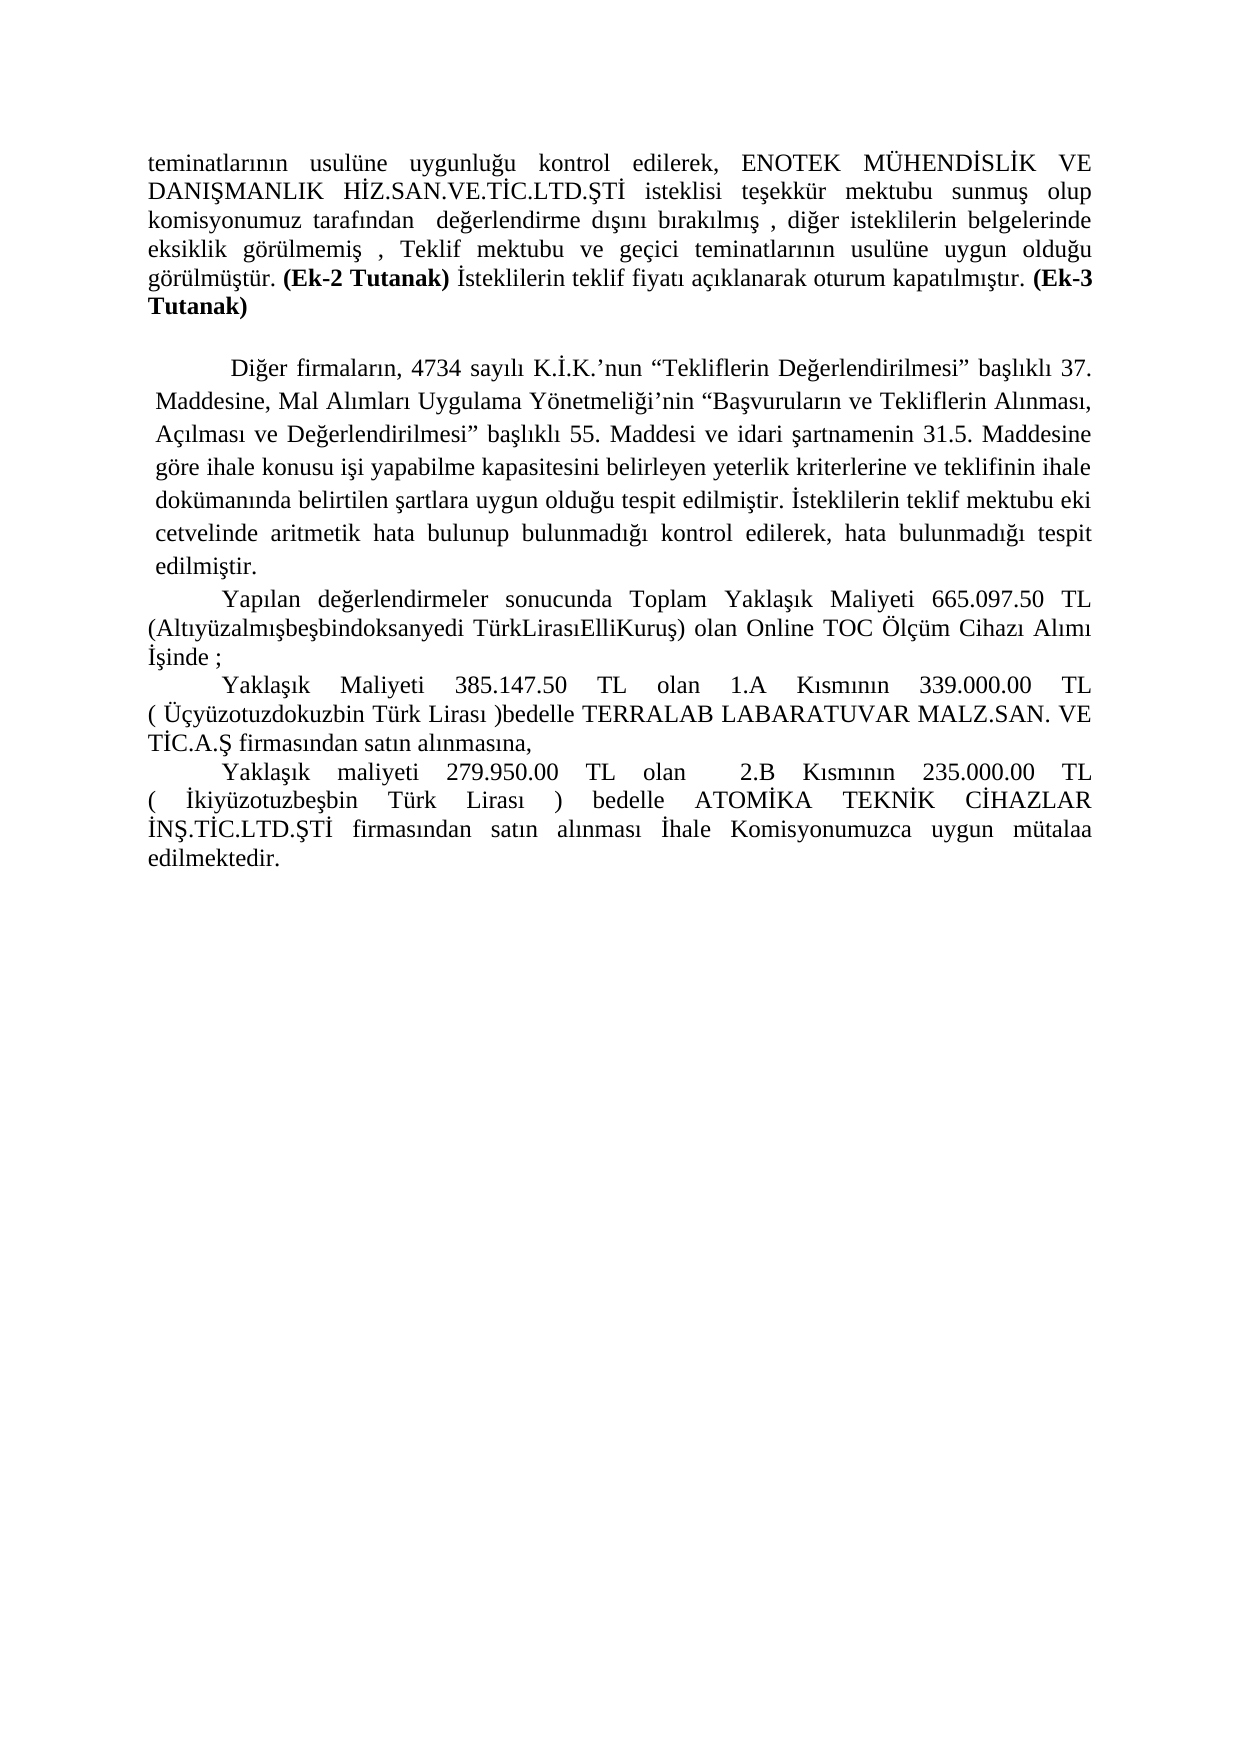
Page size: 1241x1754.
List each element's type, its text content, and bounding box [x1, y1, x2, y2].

text Yaklaşık maliyeti 279.950.00 TL olan 2.B Kısmının 235.000.00 TL ( İkiyüzotuzbeşbin Türk Lirası ) bedelle ATOMİKA TEKNİK CİHAZLAR İNŞ.TİC.LTD.ŞTİ firmasından satın alınması İhale Komisyonumuzca uygun mütalaa edilmektedir. [148, 757, 1093, 872]
text Diğer firmaların, 4734 sayılı K.İ.K.’nun “Tekliflerin Değerlendirilmesi” başlıklı 37. Maddesine, Mal Alımları Uygulama Yönetmeliği’nin “Başvuruların ve Tekliflerin Alınması, Açılması ve Değerlendirilmesi” başlıklı 55. Maddesi ve idari şartnamenin 31.5. Maddesine göre ihale konusu işi yapabilme kapasitesini belirleyen yeterlik kriterlerine ve teklifinin ihale dokümanında belirtilen şartlara uygun olduğu tespit edilmiştir. İsteklilerin teklif mektubu eki cetvelinde aritmetik hata bulunup bulunmadığı kontrol edilerek, hata bulunmadığı tespit edilmiştir. [155, 353, 1093, 580]
text Yapılan değerlendirmeler sonucunda Toplam Yaklaşık Maliyeti 665.097.50 TL (Altıyüzalmışbeşbindoksanyedi TürkLirasıElliKuruş) olan Online TOC Ölçüm Cihazı Alımı İşinde ; [148, 584, 1093, 671]
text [148, 148, 1093, 320]
text Yaklaşık Maliyeti 385.147.50 TL olan 1.A Kısmının 339.000.00 TL ( Üçyüzotuzdokuzbin Türk Lirası )bedelle TERRALAB LABARATUVAR MALZ.SAN. VE TİC.A.Ş firmasından satın alınmasına, [148, 671, 1093, 757]
